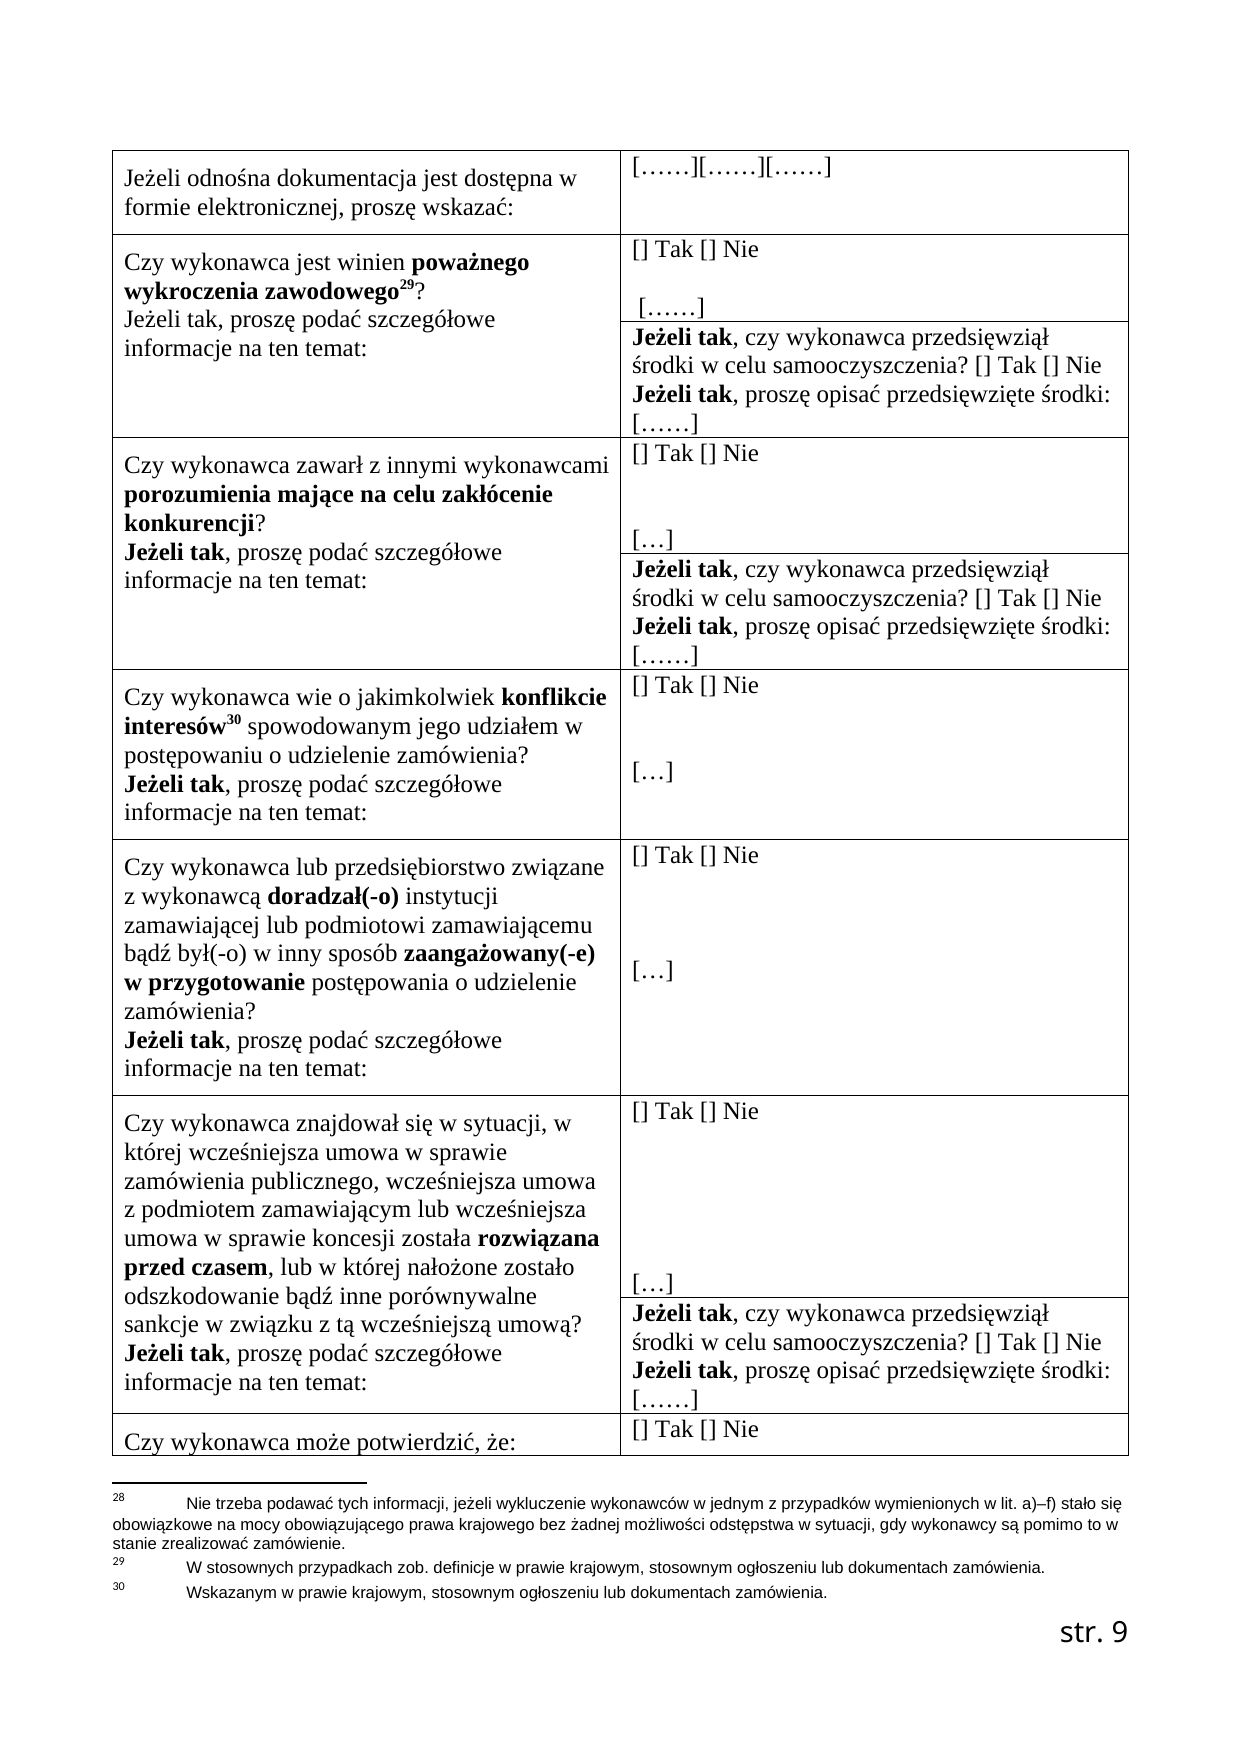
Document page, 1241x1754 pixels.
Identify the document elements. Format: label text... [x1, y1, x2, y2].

table_cell Czy wykonawca wie o jakimkolwiek konflikcie interesów spowodowanym jego udziałem w postępowaniu o udzielenie zamówienia? Jeżeli tak, proszę podać szczegółowe informacje na ten temat: [113, 670, 620, 839]
table_cell [] Tak [] Nie [621, 1414, 1128, 1455]
table_cell Jeżeli tak, czy wykonawca przedsięwziął środki w celu samooczyszczenia? [] Tak [] Nie Jeżeli tak, proszę opisać przedsięwzięte środki: [……] [621, 1298, 1128, 1413]
table_cell [] Tak [] Nie […] [621, 438, 1128, 553]
table_cell [] Tak [] Nie […] [621, 1096, 1128, 1297]
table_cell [621, 151, 1128, 233]
table_cell Jeżeli tak, czy wykonawca przedsięwziął środki w celu samooczyszczenia? [] Tak [] Nie Jeżeli tak, proszę opisać przedsięwzięte środki: [……] [621, 322, 1128, 437]
table_cell [] Tak [] Nie […] [621, 840, 1128, 1095]
table_cell [] Tak [] Nie […] [621, 670, 1128, 839]
table_cell Czy wykonawca jest winien poważnego wykroczenia zawodowego? Jeżeli tak, proszę podać szczegółowe informacje na ten temat: [113, 235, 620, 437]
table_cell Czy wykonawca lub przedsiębiorstwo związane z wykonawcą doradzał(-o) instytucji zamawiającej lub podmiotowi zamawiającemu bądź był(-o) w inny sposób zaangażowany(-e) w przygotowanie postępowania o udzielenie zamówienia? Jeżeli tak, proszę podać szczegółowe informacje na ten temat: [113, 840, 620, 1095]
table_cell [113, 151, 620, 233]
table_cell Jeżeli tak, czy wykonawca przedsięwziął środki w celu samooczyszczenia? [] Tak [] Nie Jeżeli tak, proszę opisać przedsięwzięte środki: [……] [621, 554, 1128, 669]
table_cell Czy wykonawca zawarł z innymi wykonawcami porozumienia mające na celu zakłócenie konkurencji? Jeżeli tak, proszę podać szczegółowe informacje na ten temat: [113, 438, 620, 669]
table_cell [113, 1414, 620, 1455]
table_cell [] Tak [] Nie [……] [621, 235, 1128, 321]
table_cell Czy wykonawca znajdował się w sytuacji, w której wcześniejsza umowa w sprawie zamówienia publicznego, wcześniejsza umowa z podmiotem zamawiającym lub wcześniejsza umowa w sprawie koncesji została rozwiązana przed czasem, lub w której nałożone zostało odszkodowanie bądź inne porównywalne sankcje w związku z tą wcześniejszą umową? Jeżeli tak, proszę podać szczegółowe informacje na ten temat: [113, 1096, 620, 1413]
